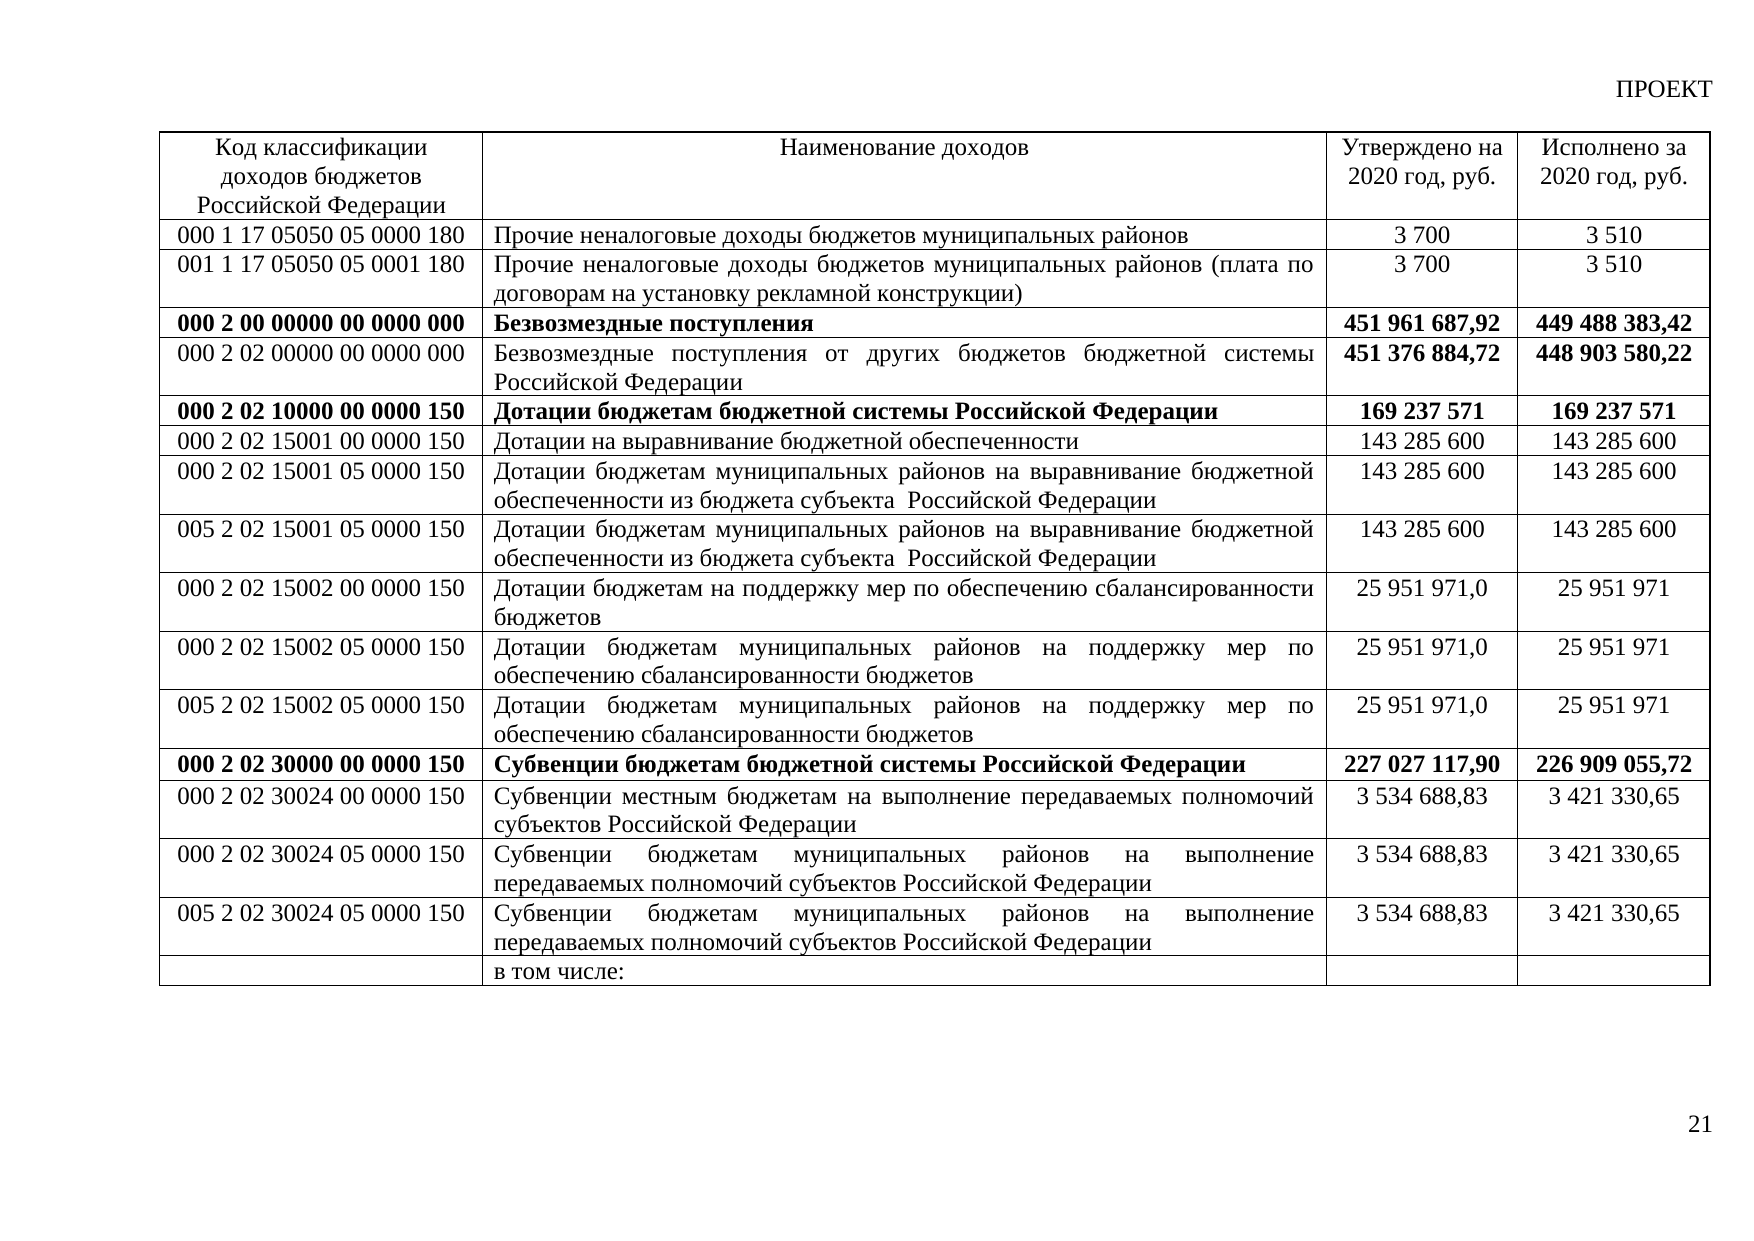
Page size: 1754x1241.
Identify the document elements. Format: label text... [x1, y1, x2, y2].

table_cell Дотации на выравнивание бюджетной обеспеченности [483, 426, 1326, 455]
table_cell 000 1 17 05050 05 0000 180 [160, 220, 482, 248]
table_cell в том числе: [483, 956, 1326, 985]
table_cell Прочие неналоговые доходы бюджетов муниципальных районов [483, 220, 1326, 248]
table_cell Дотации бюджетам на поддержку мер по обеспечению сбалансированности бюджетов [483, 573, 1326, 631]
table_cell 25 951 971 [1518, 573, 1709, 631]
table_header Исполнено за 2020 год, руб. [1518, 133, 1709, 219]
table_cell 448 903 580,22 [1518, 338, 1709, 395]
table_cell 3 421 330,65 [1518, 781, 1709, 838]
table_cell Дотации бюджетам муниципальных районов на поддержку мер по обеспечению сбалансированности бюджетов [483, 690, 1326, 748]
table_cell 25 951 971,0 [1327, 573, 1517, 631]
table_cell 000 2 00 00000 00 0000 000 [160, 308, 482, 337]
table_cell 25 951 971 [1518, 690, 1709, 748]
table_cell 000 2 02 15002 05 0000 150 [160, 632, 482, 689]
table_cell 143 285 600 [1327, 515, 1517, 572]
table_cell 25 951 971 [1518, 632, 1709, 689]
table_cell 226 909 055,72 [1518, 749, 1709, 780]
table_cell 25 951 971,0 [1327, 690, 1517, 748]
table_cell Дотации бюджетам муниципальных районов на выравнивание бюджетной обеспеченности из бюджета субъекта Российской Федерации [483, 515, 1326, 572]
table_cell 000 2 02 15001 05 0000 150 [160, 456, 482, 513]
table_header Утверждено на 2020 год, руб. [1327, 133, 1517, 219]
table_cell 3 510 [1518, 220, 1709, 248]
table_cell 143 285 600 [1518, 456, 1709, 513]
table_cell 001 1 17 05050 05 0001 180 [160, 250, 482, 307]
table_cell 005 2 02 15001 05 0000 150 [160, 515, 482, 572]
table_cell Безвозмездные поступления от других бюджетов бюджетной системы Российской Федерации [483, 338, 1326, 395]
table_cell 143 285 600 [1518, 515, 1709, 572]
table_cell 25 951 971,0 [1327, 632, 1517, 689]
table_cell 000 2 02 15001 00 0000 150 [160, 426, 482, 455]
table_cell 000 2 02 30024 05 0000 150 [160, 839, 482, 897]
table_cell Прочие неналоговые доходы бюджетов муниципальных районов (плата по договорам на установку рекламной конструкции) [483, 250, 1326, 307]
table_cell Безвозмездные поступления [483, 308, 1326, 337]
table_cell 3 421 330,65 [1518, 898, 1709, 955]
table_cell Дотации бюджетам муниципальных районов на поддержку мер по обеспечению сбалансированности бюджетов [483, 632, 1326, 689]
table_cell [1327, 956, 1517, 985]
table_cell 005 2 02 15002 05 0000 150 [160, 690, 482, 748]
table_cell 169 237 571 [1327, 396, 1517, 425]
table_cell 005 2 02 30024 05 0000 150 [160, 898, 482, 955]
table_cell 3 534 688,83 [1327, 898, 1517, 955]
table_cell 143 285 600 [1518, 426, 1709, 455]
table_cell 000 2 02 30024 00 0000 150 [160, 781, 482, 838]
table_cell 3 700 [1327, 250, 1517, 307]
table_cell 3 534 688,83 [1327, 839, 1517, 897]
table_cell Субвенции бюджетам муниципальных районов на выполнение передаваемых полномочий субъектов Российской Федерации [483, 898, 1326, 955]
table_cell 169 237 571 [1518, 396, 1709, 425]
table_cell 000 2 02 10000 00 0000 150 [160, 396, 482, 425]
table_cell 451 961 687,92 [1327, 308, 1517, 337]
table_cell Субвенции местным бюджетам на выполнение передаваемых полномочий субъектов Российской Федерации [483, 781, 1326, 838]
table_header Код классификации доходов бюджетов Российской Федерации [160, 133, 482, 219]
table_cell Дотации бюджетам бюджетной системы Российской Федерации [483, 396, 1326, 425]
table_cell [160, 956, 482, 985]
table_cell 143 285 600 [1327, 456, 1517, 513]
table_cell Субвенции бюджетам муниципальных районов на выполнение передаваемых полномочий субъектов Российской Федерации [483, 839, 1326, 897]
table_cell Дотации бюджетам муниципальных районов на выравнивание бюджетной обеспеченности из бюджета субъекта Российской Федерации [483, 456, 1326, 513]
table_cell 3 700 [1327, 220, 1517, 248]
table_cell 449 488 383,42 [1518, 308, 1709, 337]
table_cell 3 534 688,83 [1327, 781, 1517, 838]
table_cell [1518, 956, 1709, 985]
table_cell 3 510 [1518, 250, 1709, 307]
table_cell Субвенции бюджетам бюджетной системы Российской Федерации [483, 749, 1326, 780]
table_cell 000 2 02 00000 00 0000 000 [160, 338, 482, 395]
table_header Наименование доходов [483, 133, 1326, 219]
table_cell 451 376 884,72 [1327, 338, 1517, 395]
table_cell 000 2 02 15002 00 0000 150 [160, 573, 482, 631]
table_cell 227 027 117,90 [1327, 749, 1517, 780]
table_cell 000 2 02 30000 00 0000 150 [160, 749, 482, 780]
table_cell 3 421 330,65 [1518, 839, 1709, 897]
table_cell 143 285 600 [1327, 426, 1517, 455]
